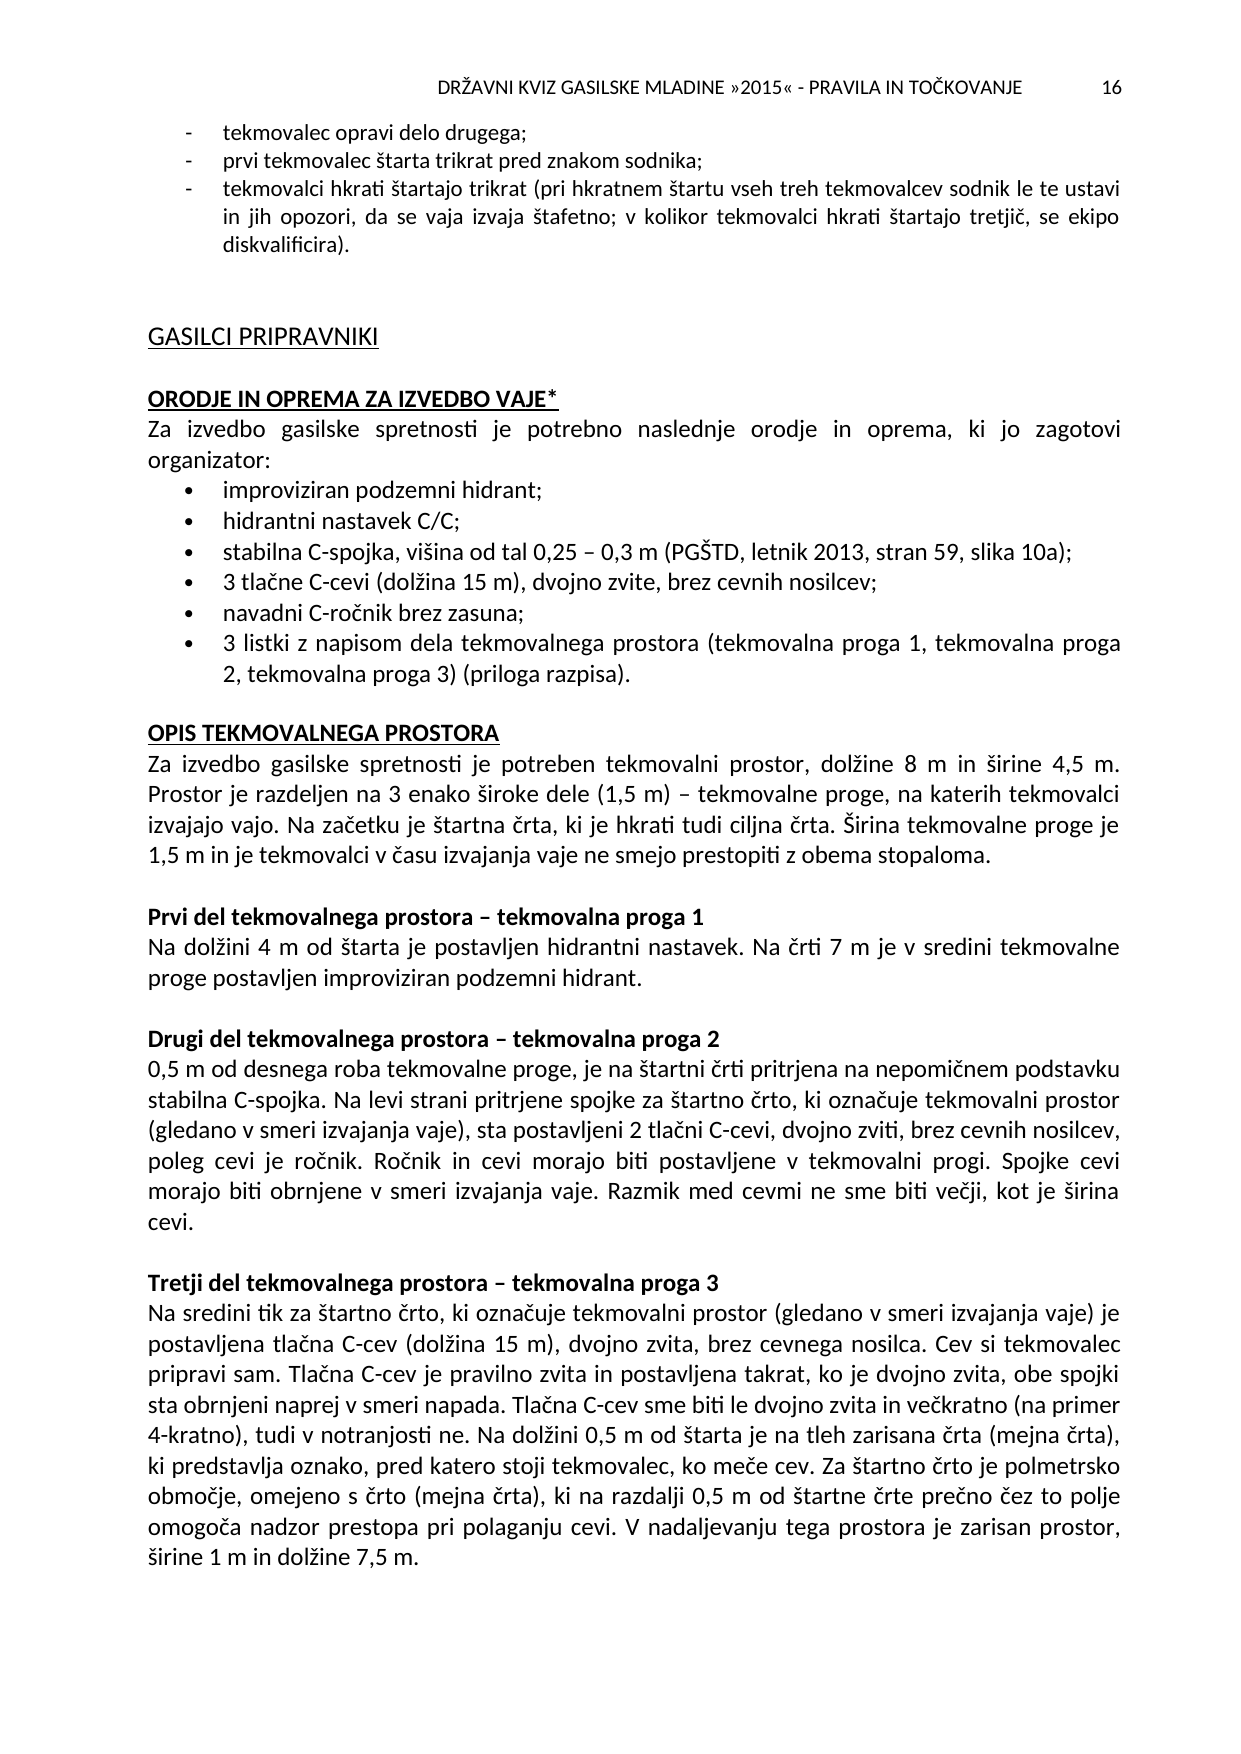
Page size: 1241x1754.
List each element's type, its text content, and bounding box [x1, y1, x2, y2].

list 3 listki z napisom dela tekmovalnega prostora (tekmovalna proga 1, tekmovalna proga 2, tekmovalna proga 3) (priloga razpisa). [185, 627, 1122, 688]
list hidrantni nastavek C/C; [185, 505, 1122, 536]
text GASILCI PRIPRAVNIKI [148, 319, 1122, 353]
list prvi tekmovalec štarta trikrat pred znakom sodnika; [185, 146, 1122, 174]
text Za izvedbo gasilske spretnosti je potreben tekmovalni prostor, dolžine 8 m in širine 4,5 m. Prostor je razdeljen na 3 enako široke dele (1,5 m) – tekmovalne proge, na katerih tekmovalci izvajajo vajo. Na začetku je štartna črta, ki je hkrati tudi ciljna črta. Širina tekmovalne proge je 1,5 m in je tekmovalci v času izvajanja vaje ne smejo prestopiti z obema stopaloma. [148, 748, 1122, 870]
text Prvi del tekmovalnega prostora – tekmovalna proga 1 [148, 901, 1122, 931]
text OPIS TEKMOVALNEGA PROSTORA [148, 717, 1122, 748]
text Drugi del tekmovalnega prostora – tekmovalna proga 2 [148, 1023, 1122, 1053]
list stabilna C-spojka, višina od tal 0,25 – 0,3 m (PGŠTD, letnik 2013, stran 59, slika 10a); [185, 536, 1122, 566]
list tekmovalci hkrati štartajo trikrat (pri hkratnem štartu vseh treh tekmovalcev sodnik le te ustavi in jih opozori, da se vaja izvaja štafetno; v kolikor tekmovalci hkrati štartajo tretjič, se ekipo diskvalificira). [185, 174, 1122, 258]
text Tretji del tekmovalnega prostora – tekmovalna proga 3 [148, 1267, 1122, 1297]
text 0,5 m od desnega roba tekmovalne proge, je na štartni črti pritrjena na nepomičnem podstavku stabilna C-spojka. Na levi strani pritrjene spojke za štartno črto, ki označuje tekmovalni prostor (gledano v smeri izvajanja vaje), sta postavljeni 2 tlačni C-cevi, dvojno zviti, brez cevnih nosilcev, poleg cevi je ročnik. Ročnik in cevi morajo biti postavljene v tekmovalni progi. Spojke cevi morajo biti obrnjene v smeri izvajanja vaje. Razmik med cevmi ne sme biti večji, kot je širina cevi. [148, 1053, 1122, 1236]
list 3 tlačne C-cevi (dolžina 15 m), dvojno zvite, brez cevnih nosilcev; [185, 566, 1122, 597]
text Na sredini tik za štartno črto, ki označuje tekmovalni prostor (gledano v smeri izvajanja vaje) je postavljena tlačna C-cev (dolžina 15 m), dvojno zvita, brez cevnega nosilca. Cev si tekmovalec pripravi sam. Tlačna C-cev je pravilno zvita in postavljena takrat, ko je dvojno zvita, obe spojki sta obrnjeni naprej v smeri napada. Tlačna C-cev sme biti le dvojno zvita in večkratno (na primer 4-kratno), tudi v notranjosti ne. Na dolžini 0,5 m od štarta je na tleh zarisana črta (mejna črta), ki predstavlja oznako, pred katero stoji tekmovalec, ko meče cev. Za štartno črto je polmetrsko območje, omejeno s črto (mejna črta), ki na razdalji 0,5 m od štartne črte prečno čez to polje omogoča nadzor prestopa pri polaganju cevi. V nadaljevanju tega prostora je zarisan prostor, širine 1 m in dolžine 7,5 m. [148, 1297, 1122, 1572]
list improviziran podzemni hidrant; [185, 475, 1122, 505]
text ORODJE IN OPREMA ZA IZVEDBO VAJE* [148, 383, 1122, 414]
list tekmovalec opravi delo drugega; [185, 118, 1122, 146]
text Na dolžini 4 m od štarta je postavljen hidrantni nastavek. Na črti 7 m je v sredini tekmovalne proge postavljen improviziran podzemni hidrant. [148, 931, 1122, 992]
text Za izvedbo gasilske spretnosti je potrebno naslednje orodje in oprema, ki jo zagotovi organizator: [148, 414, 1122, 475]
list navadni C-ročnik brez zasuna; [185, 597, 1122, 627]
